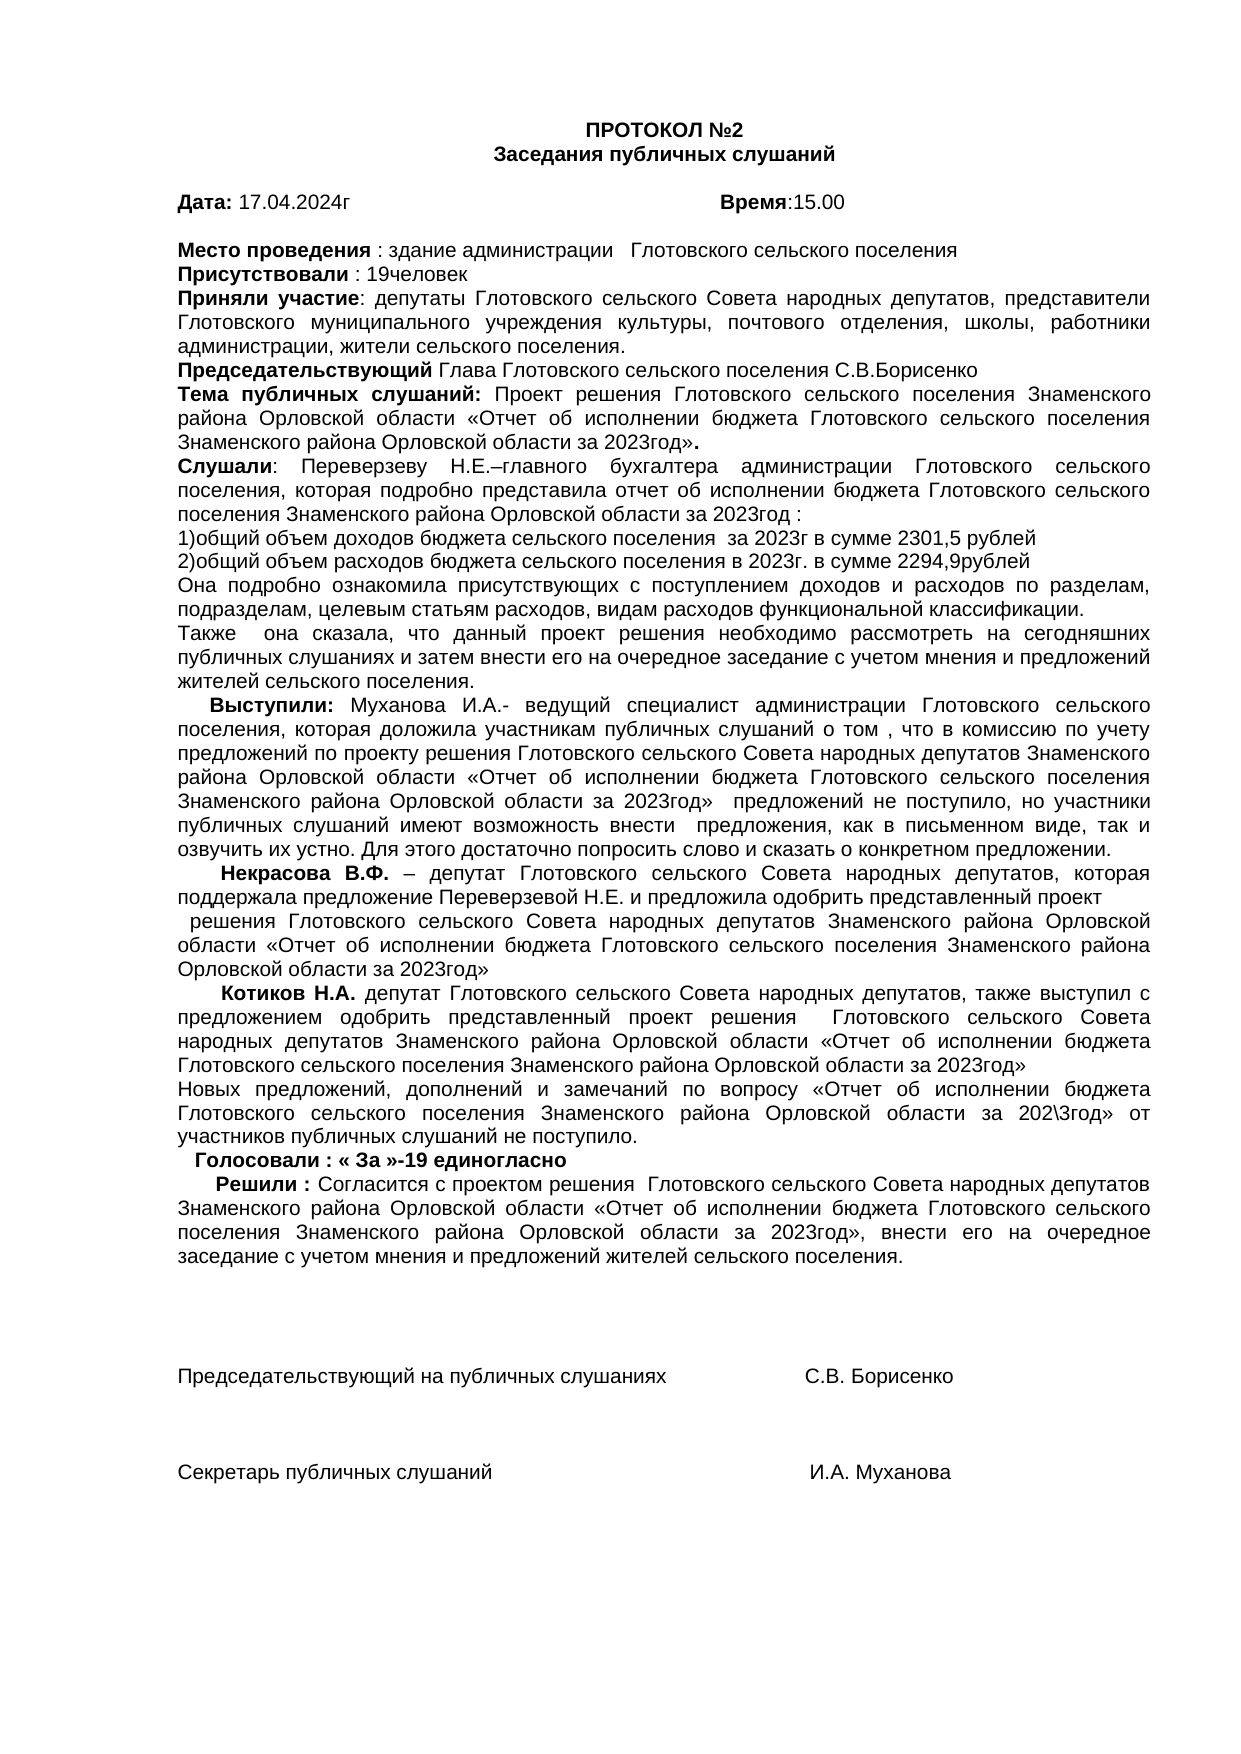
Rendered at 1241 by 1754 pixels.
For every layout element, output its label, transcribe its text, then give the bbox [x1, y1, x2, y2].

text Заседания публичных слушаний [177, 142, 1152, 166]
text Присутствовали : 19человек [177, 262, 1152, 286]
text Секретарь публичных слушаний И.А. Муханова [177, 1460, 1152, 1484]
text Выступили: Муханова И.А.- ведущий специалист администрации Глотовского сельского поселения, которая доложила участникам публичных слушаний о том , что в комиссию по учету предложений по проекту решения Глотовского сельского Совета народных депутатов Знаменского района Орловской области «Отчет об исполнении бюджета Глотовского сельского поселения Знаменского района Орловской области за 2023год» предложений не поступило, но участники публичных слушаний имеют возможность внести предложения, как в письменном виде, так и озвучить их устно. Для этого достаточно попросить слово и сказать о конкретном предложении. [177, 693, 1152, 861]
text 2)общий объем расходов бюджета сельского поселения в 2023г. в сумме 2294,9рублей [177, 549, 1152, 573]
text решения Глотовского сельского Совета народных депутатов Знаменского района Орловской области «Отчет об исполнении бюджета Глотовского сельского поселения Знаменского района Орловской области за 2023год» [177, 909, 1152, 981]
text Некрасова В.Ф. – депутат Глотовского сельского Совета народных депутатов, которая поддержала предложение Переверзевой Н.Е. и предложила одобрить представленный проект [177, 861, 1152, 909]
text Место проведения : здание администрации Глотовского сельского поселения [177, 238, 1152, 262]
text Слушали: Переверзеву Н.Е.–главного бухгалтера администрации Глотовского сельского поселения, которая подробно представила отчет об исполнении бюджета Глотовского сельского поселения Знаменского района Орловской области за 2023год : [177, 453, 1152, 525]
text ПРОТОКОЛ №2 [177, 118, 1152, 142]
text 1)общий объем доходов бюджета сельского поселения за 2023г в сумме 2301,5 рублей [177, 525, 1152, 549]
text Новых предложений, дополнений и замечаний по вопросу «Отчет об исполнении бюджета Глотовского сельского поселения Знаменского района Орловской области за 202\3год» от участников публичных слушаний не поступило. [177, 1076, 1152, 1148]
text Она подробно ознакомила присутствующих с поступлением доходов и расходов по разделам, подразделам, целевым статьям расходов, видам расходов функциональной классификации. [177, 573, 1152, 621]
text Тема публичных слушаний: Проект решения Глотовского сельского поселения Знаменского района Орловской области «Отчет об исполнении бюджета Глотовского сельского поселения Знаменского района Орловской области за 2023год». [177, 382, 1152, 453]
text Приняли участие: депутаты Глотовского сельского Совета народных депутатов, представители Глотовского муниципального учреждения культуры, почтового отделения, школы, работники администрации, жители сельского поселения. [177, 286, 1152, 358]
text Председательствующий на публичных слушаниях С.В. Борисенко [177, 1364, 1152, 1388]
text Председательствующий Глава Глотовского сельского поселения С.В.Борисенко [177, 358, 1152, 382]
text Решили : Согласится с проектом решения Глотовского сельского Совета народных депутатов Знаменского района Орловской области «Отчет об исполнении бюджета Глотовского сельского поселения Знаменского района Орловской области за 2023год», внести его на очередное заседание с учетом мнения и предложений жителей сельского поселения. [177, 1172, 1152, 1268]
text Голосовали : « За »-19 единогласно [177, 1148, 1152, 1172]
text Дата: 17.04.2024г Время:15.00 [177, 190, 1152, 214]
text Котиков Н.А. депутат Глотовского сельского Совета народных депутатов, также выступил с предложением одобрить представленный проект решения Глотовского сельского Совета народных депутатов Знаменского района Орловской области «Отчет об исполнении бюджета Глотовского сельского поселения Знаменского района Орловской области за 2023год» [177, 981, 1152, 1076]
text Также она сказала, что данный проект решения необходимо рассмотреть на сегодняшних публичных слушаниях и затем внести его на очередное заседание с учетом мнения и предложений жителей сельского поселения. [177, 621, 1152, 693]
